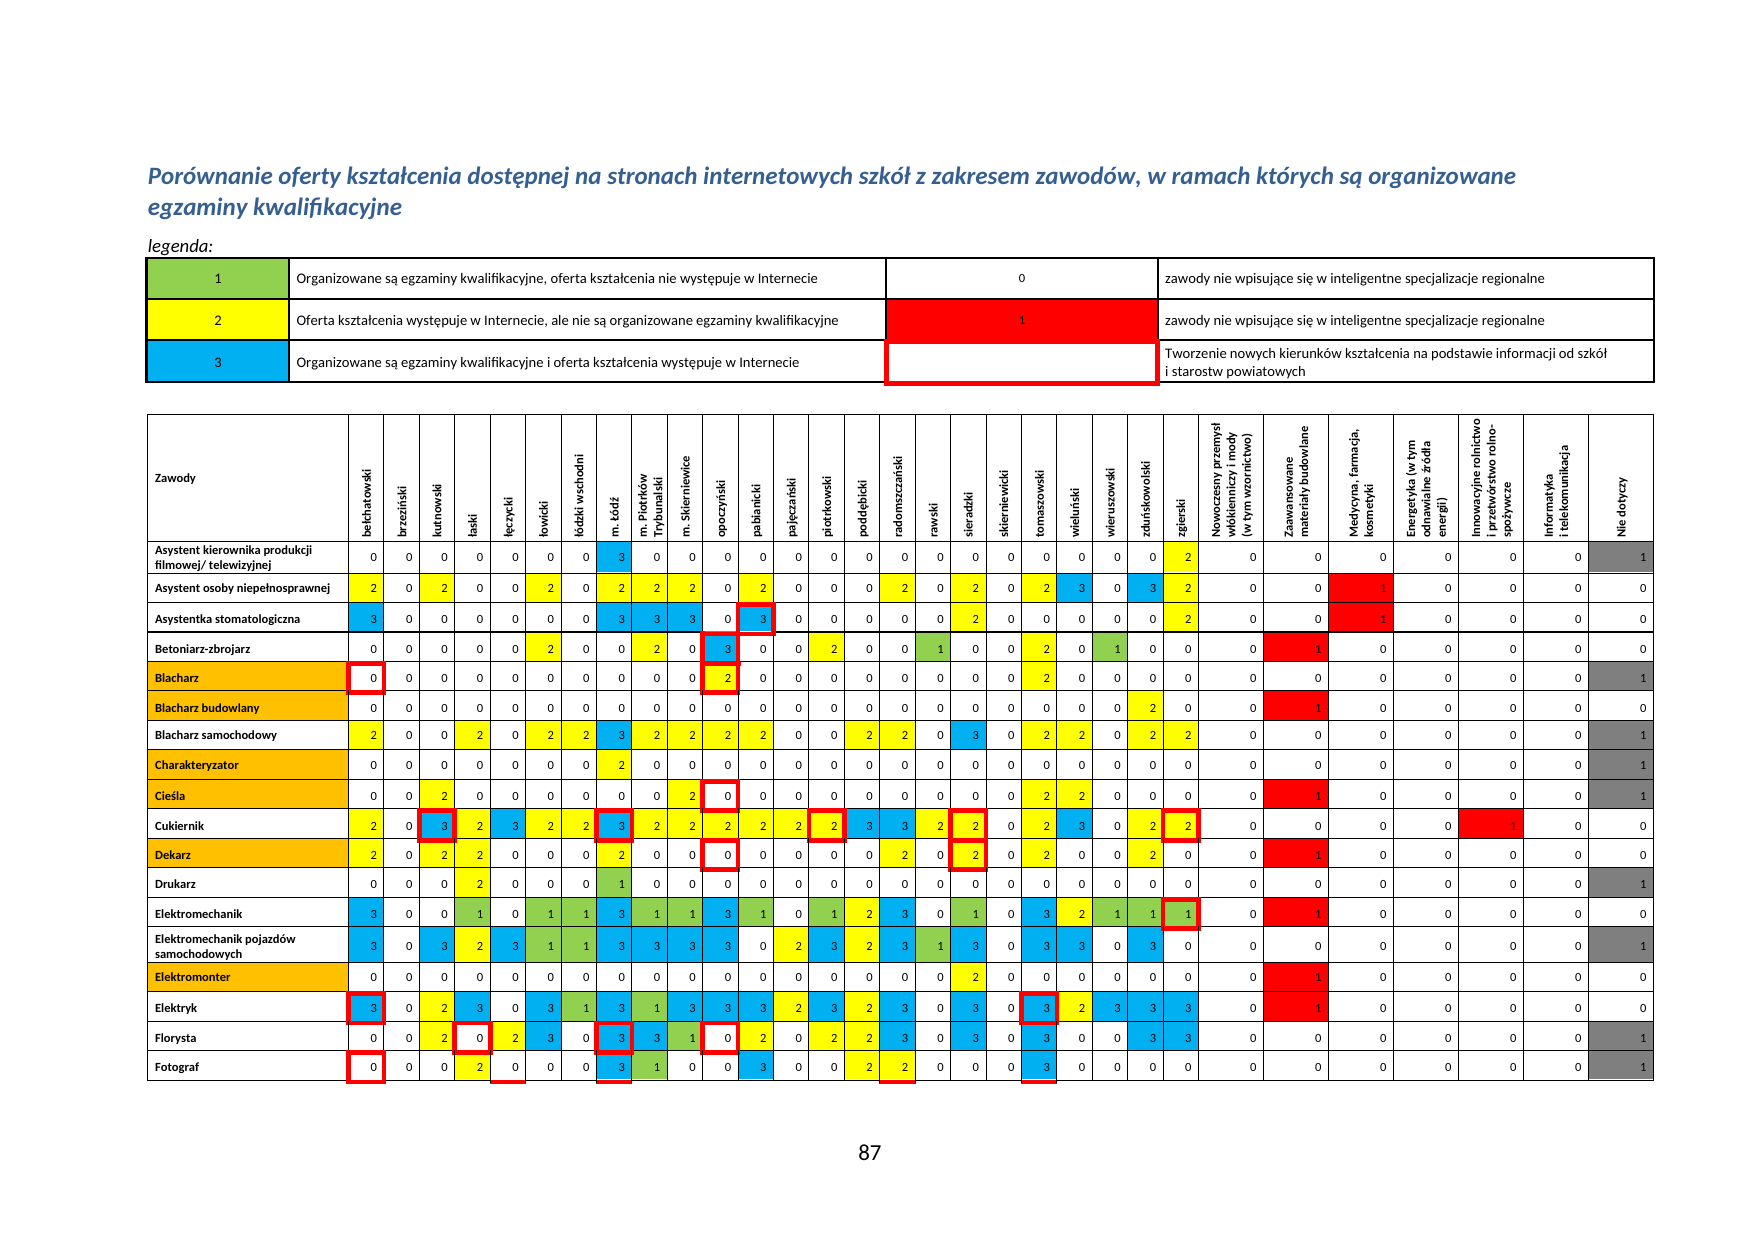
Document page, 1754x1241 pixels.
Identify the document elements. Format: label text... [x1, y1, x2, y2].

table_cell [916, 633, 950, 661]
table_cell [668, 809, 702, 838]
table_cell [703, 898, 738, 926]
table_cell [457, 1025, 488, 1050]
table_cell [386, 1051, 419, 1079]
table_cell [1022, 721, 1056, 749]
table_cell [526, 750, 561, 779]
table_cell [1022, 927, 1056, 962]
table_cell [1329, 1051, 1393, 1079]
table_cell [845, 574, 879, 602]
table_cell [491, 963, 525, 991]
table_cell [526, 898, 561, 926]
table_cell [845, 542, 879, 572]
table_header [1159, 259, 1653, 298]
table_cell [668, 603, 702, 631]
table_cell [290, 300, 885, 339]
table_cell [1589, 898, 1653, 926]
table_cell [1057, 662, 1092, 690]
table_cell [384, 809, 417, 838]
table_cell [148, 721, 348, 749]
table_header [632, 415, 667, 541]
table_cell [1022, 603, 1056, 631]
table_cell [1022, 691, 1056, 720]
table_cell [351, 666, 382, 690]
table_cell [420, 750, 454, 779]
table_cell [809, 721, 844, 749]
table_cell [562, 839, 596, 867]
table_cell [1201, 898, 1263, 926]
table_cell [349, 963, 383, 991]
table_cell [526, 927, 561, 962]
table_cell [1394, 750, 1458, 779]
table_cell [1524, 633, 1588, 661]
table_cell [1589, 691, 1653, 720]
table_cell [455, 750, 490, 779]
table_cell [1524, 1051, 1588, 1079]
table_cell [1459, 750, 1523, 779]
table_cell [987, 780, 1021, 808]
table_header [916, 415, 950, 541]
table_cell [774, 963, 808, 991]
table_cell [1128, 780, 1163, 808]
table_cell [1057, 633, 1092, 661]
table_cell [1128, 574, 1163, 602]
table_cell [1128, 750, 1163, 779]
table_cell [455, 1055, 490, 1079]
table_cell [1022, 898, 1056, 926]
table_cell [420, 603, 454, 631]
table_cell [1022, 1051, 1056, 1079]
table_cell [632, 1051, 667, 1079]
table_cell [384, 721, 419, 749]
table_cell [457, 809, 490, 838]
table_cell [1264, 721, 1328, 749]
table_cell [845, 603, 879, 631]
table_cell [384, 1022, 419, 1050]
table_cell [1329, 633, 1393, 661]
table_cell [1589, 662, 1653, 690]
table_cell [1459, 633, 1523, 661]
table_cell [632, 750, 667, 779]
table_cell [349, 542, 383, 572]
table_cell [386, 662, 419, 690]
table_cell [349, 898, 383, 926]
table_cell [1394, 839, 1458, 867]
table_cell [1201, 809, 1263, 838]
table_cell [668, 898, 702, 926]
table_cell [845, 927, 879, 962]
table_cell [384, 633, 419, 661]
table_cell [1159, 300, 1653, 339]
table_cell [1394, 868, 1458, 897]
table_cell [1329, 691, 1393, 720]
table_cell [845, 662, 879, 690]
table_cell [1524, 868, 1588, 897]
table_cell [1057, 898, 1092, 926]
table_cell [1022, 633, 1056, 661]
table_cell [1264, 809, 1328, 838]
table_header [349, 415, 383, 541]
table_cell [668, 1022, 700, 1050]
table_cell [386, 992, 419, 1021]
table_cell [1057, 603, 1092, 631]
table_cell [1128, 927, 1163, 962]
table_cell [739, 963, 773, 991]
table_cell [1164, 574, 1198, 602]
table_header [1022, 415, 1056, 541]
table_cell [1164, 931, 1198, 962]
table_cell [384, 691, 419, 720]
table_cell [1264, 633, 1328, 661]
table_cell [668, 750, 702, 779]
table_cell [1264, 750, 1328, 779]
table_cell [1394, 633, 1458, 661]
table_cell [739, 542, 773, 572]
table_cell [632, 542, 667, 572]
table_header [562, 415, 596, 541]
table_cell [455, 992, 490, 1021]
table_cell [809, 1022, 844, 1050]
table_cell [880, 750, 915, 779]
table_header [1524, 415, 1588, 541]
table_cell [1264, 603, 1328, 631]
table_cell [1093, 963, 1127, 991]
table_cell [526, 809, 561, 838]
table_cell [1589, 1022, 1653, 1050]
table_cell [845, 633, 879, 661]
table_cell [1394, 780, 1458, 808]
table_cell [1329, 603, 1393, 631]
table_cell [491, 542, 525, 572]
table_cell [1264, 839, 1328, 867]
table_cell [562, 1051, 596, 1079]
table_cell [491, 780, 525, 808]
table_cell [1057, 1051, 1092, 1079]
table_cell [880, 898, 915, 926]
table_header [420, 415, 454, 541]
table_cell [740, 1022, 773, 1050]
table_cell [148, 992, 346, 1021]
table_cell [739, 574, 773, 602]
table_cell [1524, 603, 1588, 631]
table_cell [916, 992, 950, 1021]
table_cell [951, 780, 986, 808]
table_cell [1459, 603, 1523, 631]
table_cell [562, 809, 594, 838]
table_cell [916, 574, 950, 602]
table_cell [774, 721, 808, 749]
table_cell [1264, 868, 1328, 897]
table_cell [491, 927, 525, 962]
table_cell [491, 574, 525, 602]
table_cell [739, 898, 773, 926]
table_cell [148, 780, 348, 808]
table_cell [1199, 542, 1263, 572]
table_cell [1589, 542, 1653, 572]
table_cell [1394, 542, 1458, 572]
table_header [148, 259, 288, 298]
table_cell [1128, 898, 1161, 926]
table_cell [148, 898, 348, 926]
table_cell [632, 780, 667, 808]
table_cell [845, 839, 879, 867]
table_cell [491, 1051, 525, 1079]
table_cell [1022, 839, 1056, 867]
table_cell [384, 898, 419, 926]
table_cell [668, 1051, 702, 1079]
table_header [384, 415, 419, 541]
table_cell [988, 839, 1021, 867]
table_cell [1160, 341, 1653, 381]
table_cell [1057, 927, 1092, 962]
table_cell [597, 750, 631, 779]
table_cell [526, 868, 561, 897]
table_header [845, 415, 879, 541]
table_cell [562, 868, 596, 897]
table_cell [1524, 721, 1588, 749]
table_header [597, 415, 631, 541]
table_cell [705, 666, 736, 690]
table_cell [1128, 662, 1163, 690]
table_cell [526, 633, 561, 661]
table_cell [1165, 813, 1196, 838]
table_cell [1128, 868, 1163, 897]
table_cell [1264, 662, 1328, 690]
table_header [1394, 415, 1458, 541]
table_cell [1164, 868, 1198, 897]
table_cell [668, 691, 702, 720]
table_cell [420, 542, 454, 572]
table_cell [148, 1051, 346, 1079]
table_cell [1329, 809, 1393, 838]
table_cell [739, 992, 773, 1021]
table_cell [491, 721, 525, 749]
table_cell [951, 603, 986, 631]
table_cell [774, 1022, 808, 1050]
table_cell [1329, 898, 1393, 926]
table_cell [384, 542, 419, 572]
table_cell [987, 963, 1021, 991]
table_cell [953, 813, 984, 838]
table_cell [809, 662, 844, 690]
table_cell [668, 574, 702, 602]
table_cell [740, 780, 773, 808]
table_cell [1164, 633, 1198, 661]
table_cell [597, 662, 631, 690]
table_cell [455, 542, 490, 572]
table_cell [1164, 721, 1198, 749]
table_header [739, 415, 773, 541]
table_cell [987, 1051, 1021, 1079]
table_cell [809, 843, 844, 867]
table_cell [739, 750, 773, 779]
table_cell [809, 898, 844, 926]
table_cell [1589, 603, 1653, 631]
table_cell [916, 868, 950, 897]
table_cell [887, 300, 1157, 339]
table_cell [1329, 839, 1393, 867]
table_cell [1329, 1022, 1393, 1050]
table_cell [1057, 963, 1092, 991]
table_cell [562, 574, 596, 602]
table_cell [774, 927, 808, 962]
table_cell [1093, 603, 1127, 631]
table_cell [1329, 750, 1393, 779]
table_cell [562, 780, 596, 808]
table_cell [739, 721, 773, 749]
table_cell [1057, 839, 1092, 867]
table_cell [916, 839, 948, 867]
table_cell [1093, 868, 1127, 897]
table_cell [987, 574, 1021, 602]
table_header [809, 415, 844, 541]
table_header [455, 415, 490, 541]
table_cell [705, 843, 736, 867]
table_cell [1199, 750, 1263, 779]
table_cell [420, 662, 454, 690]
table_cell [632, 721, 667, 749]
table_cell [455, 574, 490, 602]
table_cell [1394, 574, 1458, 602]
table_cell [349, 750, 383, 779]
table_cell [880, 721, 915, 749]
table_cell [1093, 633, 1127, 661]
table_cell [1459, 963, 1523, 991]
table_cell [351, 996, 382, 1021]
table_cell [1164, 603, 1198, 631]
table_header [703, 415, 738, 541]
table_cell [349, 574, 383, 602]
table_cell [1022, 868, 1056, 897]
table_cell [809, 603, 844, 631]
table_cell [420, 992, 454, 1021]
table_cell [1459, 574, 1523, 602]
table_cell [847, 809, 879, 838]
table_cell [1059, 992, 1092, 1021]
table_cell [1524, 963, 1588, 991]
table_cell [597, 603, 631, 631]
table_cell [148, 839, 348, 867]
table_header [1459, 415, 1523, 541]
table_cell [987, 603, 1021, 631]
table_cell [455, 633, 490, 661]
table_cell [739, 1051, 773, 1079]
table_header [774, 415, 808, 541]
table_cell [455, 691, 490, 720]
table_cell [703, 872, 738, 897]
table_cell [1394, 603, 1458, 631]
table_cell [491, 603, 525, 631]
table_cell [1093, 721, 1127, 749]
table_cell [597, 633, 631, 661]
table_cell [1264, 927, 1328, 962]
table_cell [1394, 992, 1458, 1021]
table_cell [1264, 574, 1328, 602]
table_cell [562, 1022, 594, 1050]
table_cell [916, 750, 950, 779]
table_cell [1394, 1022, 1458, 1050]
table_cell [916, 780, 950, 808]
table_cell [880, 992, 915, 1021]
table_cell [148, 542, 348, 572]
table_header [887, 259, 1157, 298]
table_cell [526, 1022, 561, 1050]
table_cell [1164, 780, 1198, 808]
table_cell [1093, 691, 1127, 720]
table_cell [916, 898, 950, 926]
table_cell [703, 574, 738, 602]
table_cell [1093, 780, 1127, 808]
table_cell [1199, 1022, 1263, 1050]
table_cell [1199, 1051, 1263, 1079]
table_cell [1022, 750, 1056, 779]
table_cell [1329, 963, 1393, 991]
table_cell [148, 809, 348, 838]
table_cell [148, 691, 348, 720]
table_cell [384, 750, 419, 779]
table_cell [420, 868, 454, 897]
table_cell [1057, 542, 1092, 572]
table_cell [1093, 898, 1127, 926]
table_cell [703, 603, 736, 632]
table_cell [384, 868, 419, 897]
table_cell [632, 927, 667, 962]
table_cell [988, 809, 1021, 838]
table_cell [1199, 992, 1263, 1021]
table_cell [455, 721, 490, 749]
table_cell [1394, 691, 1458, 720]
text legenda: [148, 234, 1592, 257]
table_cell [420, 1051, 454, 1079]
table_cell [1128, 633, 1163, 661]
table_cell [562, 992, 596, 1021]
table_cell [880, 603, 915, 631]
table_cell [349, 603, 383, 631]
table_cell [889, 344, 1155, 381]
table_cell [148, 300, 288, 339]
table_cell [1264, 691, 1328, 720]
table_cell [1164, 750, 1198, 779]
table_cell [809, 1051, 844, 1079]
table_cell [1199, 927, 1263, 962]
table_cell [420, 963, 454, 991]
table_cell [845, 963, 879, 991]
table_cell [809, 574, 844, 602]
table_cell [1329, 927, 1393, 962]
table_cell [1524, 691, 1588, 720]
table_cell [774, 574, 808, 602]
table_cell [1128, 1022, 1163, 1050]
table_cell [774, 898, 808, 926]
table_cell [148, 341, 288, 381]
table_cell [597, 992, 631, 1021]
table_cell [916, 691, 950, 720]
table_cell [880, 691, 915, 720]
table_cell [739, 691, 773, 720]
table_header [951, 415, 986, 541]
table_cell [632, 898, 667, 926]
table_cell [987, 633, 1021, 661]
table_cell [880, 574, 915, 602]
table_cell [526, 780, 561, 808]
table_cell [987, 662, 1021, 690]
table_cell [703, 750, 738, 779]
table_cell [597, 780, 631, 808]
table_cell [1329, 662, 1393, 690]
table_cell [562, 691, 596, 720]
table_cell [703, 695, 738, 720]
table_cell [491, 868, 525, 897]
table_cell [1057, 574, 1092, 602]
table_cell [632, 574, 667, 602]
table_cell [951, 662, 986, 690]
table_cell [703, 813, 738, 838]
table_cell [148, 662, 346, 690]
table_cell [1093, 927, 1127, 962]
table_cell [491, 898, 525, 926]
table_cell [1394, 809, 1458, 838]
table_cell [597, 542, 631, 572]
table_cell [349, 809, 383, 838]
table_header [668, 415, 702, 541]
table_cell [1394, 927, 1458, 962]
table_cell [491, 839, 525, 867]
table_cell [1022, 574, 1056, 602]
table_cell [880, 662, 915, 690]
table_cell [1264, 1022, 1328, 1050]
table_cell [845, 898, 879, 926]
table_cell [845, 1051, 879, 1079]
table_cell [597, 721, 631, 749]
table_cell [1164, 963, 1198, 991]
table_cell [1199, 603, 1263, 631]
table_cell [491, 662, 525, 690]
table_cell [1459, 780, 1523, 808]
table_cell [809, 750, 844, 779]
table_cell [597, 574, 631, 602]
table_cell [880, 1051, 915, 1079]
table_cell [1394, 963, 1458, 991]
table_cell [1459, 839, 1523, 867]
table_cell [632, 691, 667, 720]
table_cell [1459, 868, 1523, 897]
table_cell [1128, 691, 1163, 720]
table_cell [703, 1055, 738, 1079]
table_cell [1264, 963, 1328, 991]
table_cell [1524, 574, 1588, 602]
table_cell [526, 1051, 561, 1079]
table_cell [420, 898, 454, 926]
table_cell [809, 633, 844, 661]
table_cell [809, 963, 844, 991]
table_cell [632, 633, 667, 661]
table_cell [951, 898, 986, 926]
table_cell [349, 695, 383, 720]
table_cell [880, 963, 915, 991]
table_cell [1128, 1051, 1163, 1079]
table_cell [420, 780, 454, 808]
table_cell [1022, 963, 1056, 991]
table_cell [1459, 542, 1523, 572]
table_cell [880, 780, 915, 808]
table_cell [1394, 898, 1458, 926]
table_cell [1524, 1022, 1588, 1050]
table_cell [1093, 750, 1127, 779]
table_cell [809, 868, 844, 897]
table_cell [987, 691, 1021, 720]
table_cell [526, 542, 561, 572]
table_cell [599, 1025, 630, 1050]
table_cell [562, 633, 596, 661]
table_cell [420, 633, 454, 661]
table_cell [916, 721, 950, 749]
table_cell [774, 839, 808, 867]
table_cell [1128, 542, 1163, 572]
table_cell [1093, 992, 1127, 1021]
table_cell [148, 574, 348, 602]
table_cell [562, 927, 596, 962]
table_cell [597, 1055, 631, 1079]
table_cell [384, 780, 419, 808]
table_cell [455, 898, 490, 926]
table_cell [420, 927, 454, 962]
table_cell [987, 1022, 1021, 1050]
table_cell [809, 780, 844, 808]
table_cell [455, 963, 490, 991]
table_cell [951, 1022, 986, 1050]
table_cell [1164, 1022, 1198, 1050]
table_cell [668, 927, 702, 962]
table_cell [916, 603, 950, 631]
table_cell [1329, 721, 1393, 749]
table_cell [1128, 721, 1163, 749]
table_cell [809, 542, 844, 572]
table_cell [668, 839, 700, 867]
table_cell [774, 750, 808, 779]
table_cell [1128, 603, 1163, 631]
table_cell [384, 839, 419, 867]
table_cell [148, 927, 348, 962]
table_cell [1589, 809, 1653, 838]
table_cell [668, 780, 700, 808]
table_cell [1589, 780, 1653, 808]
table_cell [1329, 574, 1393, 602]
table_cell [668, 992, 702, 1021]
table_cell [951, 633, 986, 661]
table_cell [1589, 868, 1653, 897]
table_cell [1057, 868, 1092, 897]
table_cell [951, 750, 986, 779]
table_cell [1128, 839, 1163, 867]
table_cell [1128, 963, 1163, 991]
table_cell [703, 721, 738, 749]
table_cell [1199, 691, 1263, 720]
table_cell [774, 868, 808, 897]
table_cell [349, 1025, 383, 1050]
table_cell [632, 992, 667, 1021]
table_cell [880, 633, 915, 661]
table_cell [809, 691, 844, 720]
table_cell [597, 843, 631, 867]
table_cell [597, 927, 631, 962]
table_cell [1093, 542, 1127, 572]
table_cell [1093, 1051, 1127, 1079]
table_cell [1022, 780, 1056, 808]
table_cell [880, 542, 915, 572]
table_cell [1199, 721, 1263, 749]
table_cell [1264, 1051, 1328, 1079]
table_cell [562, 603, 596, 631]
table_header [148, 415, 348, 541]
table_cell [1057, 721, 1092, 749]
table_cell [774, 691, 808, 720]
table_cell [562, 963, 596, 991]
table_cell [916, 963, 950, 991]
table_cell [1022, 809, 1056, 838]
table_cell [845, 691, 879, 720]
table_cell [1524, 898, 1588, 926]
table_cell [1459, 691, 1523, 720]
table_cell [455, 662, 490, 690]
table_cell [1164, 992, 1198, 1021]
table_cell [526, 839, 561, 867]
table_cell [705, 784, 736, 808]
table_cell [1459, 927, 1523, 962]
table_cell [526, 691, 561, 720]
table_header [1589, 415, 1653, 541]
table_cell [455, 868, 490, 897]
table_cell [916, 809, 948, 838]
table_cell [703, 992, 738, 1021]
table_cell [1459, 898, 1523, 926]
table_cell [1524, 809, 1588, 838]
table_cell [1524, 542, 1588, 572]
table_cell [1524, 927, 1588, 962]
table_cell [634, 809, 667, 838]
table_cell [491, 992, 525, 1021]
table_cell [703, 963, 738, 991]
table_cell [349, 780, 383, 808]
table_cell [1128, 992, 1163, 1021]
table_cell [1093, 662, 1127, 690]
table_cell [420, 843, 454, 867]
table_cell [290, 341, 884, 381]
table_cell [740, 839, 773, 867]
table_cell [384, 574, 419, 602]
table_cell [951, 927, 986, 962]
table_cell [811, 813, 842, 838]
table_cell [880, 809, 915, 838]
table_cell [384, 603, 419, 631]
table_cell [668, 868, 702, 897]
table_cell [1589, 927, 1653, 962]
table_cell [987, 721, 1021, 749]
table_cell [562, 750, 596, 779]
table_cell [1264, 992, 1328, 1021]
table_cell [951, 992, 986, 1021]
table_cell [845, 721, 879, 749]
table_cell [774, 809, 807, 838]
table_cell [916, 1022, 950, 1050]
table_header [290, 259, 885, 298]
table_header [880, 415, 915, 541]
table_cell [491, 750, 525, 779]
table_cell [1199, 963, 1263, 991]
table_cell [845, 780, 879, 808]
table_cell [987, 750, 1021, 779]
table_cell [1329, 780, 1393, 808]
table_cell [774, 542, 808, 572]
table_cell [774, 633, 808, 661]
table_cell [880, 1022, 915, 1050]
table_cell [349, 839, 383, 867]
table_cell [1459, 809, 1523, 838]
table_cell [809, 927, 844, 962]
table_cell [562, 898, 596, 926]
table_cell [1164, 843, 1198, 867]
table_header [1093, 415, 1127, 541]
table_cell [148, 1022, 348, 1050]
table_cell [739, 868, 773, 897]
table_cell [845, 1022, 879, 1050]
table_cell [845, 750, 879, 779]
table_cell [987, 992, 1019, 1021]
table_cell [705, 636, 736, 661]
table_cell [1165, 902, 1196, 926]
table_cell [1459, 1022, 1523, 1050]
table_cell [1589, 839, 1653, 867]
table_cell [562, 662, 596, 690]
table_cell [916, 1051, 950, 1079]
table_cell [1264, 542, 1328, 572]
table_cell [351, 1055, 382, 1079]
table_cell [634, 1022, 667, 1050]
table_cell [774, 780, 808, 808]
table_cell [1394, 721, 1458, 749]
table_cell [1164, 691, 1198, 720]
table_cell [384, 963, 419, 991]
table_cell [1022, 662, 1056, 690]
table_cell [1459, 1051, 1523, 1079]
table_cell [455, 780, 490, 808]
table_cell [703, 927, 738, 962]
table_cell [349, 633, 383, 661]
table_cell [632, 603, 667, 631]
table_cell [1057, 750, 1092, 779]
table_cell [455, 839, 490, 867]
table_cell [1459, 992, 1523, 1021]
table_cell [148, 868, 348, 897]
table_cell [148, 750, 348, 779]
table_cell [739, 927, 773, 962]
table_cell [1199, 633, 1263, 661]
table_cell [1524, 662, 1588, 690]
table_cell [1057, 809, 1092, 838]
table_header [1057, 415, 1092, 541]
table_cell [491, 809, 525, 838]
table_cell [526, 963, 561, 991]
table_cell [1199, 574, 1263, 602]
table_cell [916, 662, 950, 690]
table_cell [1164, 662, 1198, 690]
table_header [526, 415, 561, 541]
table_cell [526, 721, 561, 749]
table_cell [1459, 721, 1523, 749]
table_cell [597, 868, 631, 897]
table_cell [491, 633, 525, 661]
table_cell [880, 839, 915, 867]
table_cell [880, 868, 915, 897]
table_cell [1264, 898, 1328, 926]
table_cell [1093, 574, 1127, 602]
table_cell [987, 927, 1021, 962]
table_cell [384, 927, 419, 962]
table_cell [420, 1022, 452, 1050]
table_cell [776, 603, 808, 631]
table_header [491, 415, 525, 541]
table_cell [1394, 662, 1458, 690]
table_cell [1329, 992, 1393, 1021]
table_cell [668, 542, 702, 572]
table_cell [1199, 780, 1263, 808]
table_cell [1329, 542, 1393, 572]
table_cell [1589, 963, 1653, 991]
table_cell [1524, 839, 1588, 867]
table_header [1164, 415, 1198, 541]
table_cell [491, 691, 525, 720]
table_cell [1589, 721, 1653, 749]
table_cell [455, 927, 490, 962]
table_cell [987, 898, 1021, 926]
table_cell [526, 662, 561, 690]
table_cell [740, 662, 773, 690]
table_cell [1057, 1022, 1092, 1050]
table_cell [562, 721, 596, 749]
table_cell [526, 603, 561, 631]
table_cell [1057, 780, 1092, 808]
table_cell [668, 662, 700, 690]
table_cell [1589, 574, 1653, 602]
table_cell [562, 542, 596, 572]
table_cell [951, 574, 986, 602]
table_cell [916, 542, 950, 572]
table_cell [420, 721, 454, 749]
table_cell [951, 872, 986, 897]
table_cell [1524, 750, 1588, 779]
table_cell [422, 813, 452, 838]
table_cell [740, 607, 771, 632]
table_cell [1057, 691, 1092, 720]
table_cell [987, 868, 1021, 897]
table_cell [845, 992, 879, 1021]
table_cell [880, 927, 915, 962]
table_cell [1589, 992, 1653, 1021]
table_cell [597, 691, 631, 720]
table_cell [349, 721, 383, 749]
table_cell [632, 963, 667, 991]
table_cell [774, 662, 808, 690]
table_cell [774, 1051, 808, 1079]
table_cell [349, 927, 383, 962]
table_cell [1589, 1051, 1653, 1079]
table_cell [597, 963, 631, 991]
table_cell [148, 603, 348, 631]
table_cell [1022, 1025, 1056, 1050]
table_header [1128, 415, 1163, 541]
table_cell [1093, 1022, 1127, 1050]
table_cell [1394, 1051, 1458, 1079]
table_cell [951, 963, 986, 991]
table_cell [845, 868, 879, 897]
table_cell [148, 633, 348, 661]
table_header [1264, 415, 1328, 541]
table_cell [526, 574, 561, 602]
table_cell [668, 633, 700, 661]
subtitle Porównanie oferty kształcenia dostępnej na stronach internetowych szkół z zakresem zawodów, w ramach których są organizowane egzaminy kwalifikacyjne [148, 160, 1592, 221]
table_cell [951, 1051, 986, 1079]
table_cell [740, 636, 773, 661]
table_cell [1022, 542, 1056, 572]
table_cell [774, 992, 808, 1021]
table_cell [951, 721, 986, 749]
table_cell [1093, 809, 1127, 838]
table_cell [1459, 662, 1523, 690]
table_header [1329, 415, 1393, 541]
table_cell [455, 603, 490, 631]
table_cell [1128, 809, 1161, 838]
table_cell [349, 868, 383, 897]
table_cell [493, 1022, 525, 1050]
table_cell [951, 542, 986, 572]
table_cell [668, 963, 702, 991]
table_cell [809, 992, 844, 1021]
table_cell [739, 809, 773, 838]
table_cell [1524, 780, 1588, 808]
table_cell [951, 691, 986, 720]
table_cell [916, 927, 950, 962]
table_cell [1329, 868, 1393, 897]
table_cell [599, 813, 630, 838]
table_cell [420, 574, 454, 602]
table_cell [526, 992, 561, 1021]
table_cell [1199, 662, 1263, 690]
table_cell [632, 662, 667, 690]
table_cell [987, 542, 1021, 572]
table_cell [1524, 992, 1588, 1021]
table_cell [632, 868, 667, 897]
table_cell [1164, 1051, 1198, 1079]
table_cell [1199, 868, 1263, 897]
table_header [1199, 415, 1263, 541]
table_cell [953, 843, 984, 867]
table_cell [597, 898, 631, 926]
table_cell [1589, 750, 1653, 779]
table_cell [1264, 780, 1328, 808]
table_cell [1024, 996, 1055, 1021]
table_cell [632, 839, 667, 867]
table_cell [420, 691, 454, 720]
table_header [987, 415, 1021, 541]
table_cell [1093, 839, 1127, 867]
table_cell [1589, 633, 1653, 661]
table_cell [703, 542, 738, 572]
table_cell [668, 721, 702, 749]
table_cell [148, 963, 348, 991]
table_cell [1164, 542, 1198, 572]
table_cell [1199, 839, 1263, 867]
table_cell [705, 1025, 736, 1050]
